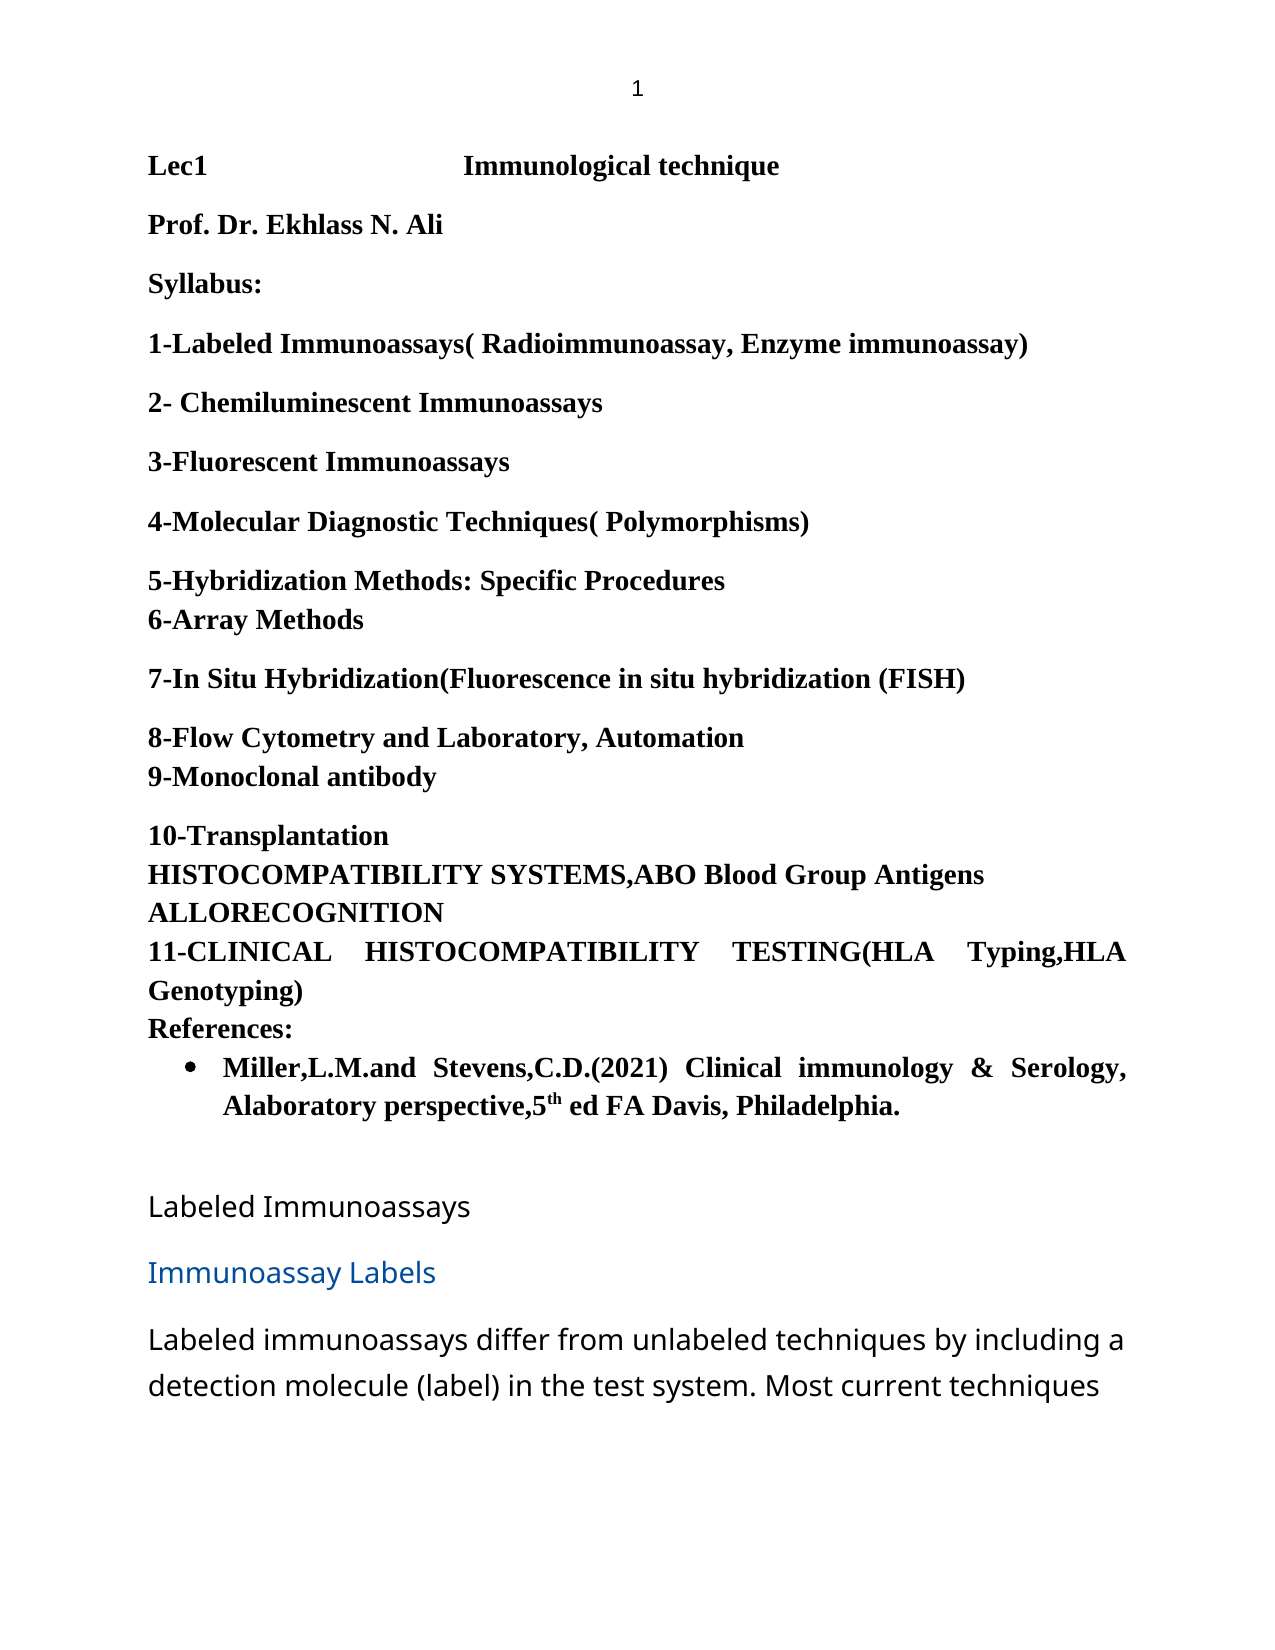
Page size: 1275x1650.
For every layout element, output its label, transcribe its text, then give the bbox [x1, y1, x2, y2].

text Prof. Dr. Ekhlass N. Ali [148, 207, 1127, 241]
text 9-Monoclonal antibody [148, 759, 1127, 793]
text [148, 1319, 1127, 1404]
text 1-Labeled Immunoassays( Radioimmunoassay, Enzyme immunoassay) [148, 326, 1127, 359]
text 5-Hybridization Methods: Specific Procedures [148, 563, 1127, 597]
list Miller,L.M.and Stevens,C.D.(2021) Clinical immunology & Serology, Alaboratory perspective,5th ed FA Davis, Philadelphia. [185, 1050, 1127, 1122]
text Immunoassay Labels [148, 1253, 1127, 1292]
text Labeled Immunoassays [148, 1186, 1127, 1226]
text HISTOCOMPATIBILITY SYSTEMS,ABO Blood Group Antigens [148, 857, 1127, 891]
text 11-CLINICAL HISTOCOMPATIBILITY TESTING(HLA Typing,HLA Genotyping) [148, 934, 1127, 1006]
text 10-Transplantation [148, 818, 1127, 852]
text 6-Array Methods [148, 602, 1127, 635]
text 4-Molecular Diagnostic Techniques( Polymorphisms) [148, 504, 1127, 537]
text References: [148, 1011, 1127, 1045]
text ALLORECOGNITION [148, 896, 1127, 929]
text Lec1 Immunological technique [148, 148, 1127, 181]
text 3-Fluorescent Immunoassays [148, 444, 1127, 478]
text 7-In Situ Hybridization(Fluorescence in situ hybridization (FISH) [148, 661, 1127, 695]
text 2- Chemiluminescent Immunoassays [148, 385, 1127, 419]
text 8-Flow Cytometry and Laboratory, Automation [148, 721, 1127, 754]
text Syllabus: [148, 266, 1127, 300]
